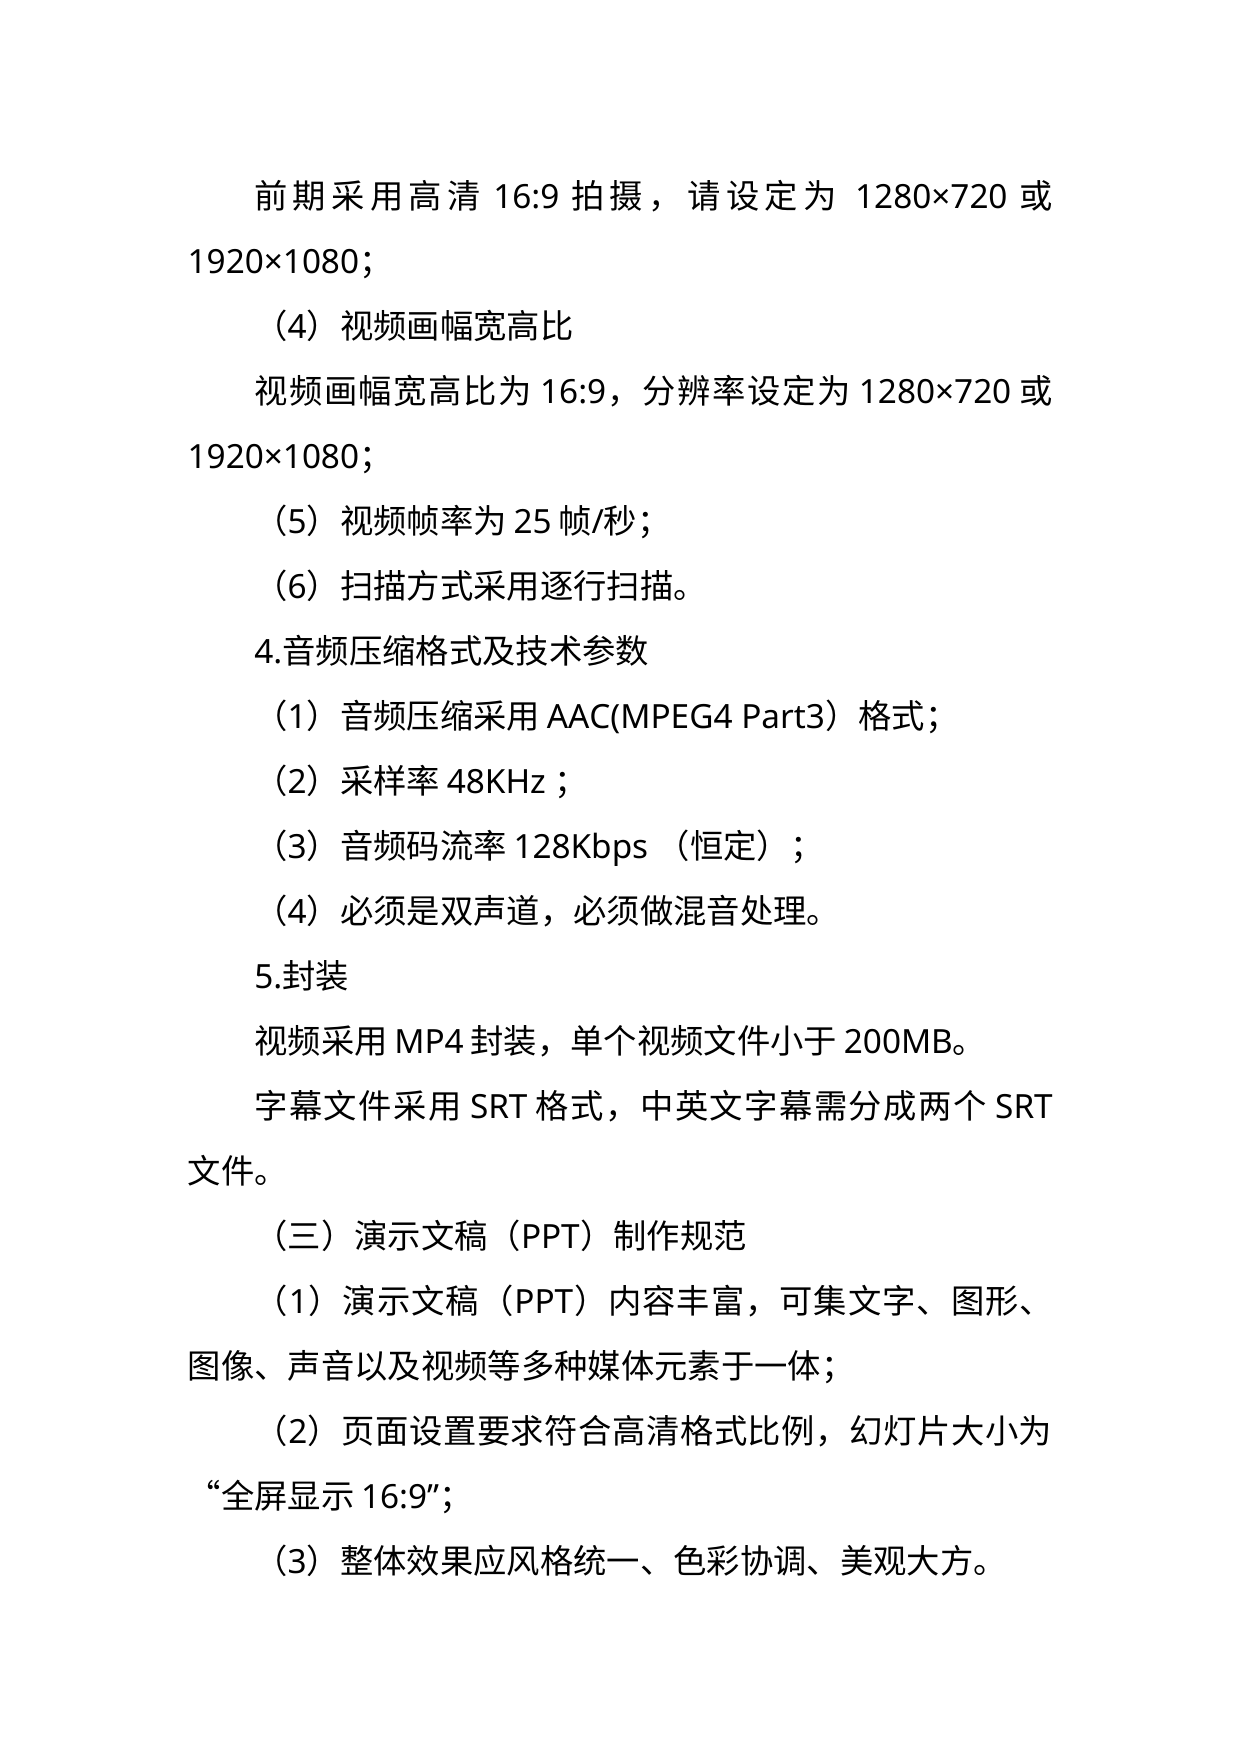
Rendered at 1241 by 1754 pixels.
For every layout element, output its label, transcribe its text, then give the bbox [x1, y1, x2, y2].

text 5.封装 [187, 942, 1053, 1007]
text （2）采样率48KHz ； [187, 747, 1053, 812]
text （1）演示文稿（PPT）内容丰富，可集文字、图形、图像、声音以及视频等多种媒体元素于一体； [187, 1267, 1053, 1397]
text （6）扫描方式采用逐行扫描。 [187, 552, 1053, 617]
text 字幕文件采用SRT格式，中英文字幕需分成两个SRT文件。 [187, 1072, 1053, 1202]
text 视频画幅宽高比为16:9，分辨率设定为1280×720或1920×1080； [187, 357, 1053, 487]
text 视频采用MP4封装，单个视频文件小于200MB。 [187, 1007, 1053, 1072]
text （3）整体效果应风格统一、色彩协调、美观大方。 [187, 1527, 1053, 1592]
text 4.音频压缩格式及技术参数 [187, 617, 1053, 682]
text （2）页面设置要求符合高清格式比例，幻灯片大小为“全屏显示16:9”； [187, 1397, 1053, 1527]
text （5）视频帧率为25帧/秒； [187, 487, 1053, 552]
text （1）音频压缩采用AAC(MPEG4 Part3）格式； [187, 682, 1053, 747]
text （3）音频码流率128Kbps （恒定）； [187, 812, 1053, 877]
text （三）演示文稿（PPT）制作规范 [187, 1202, 1053, 1267]
text （4）视频画幅宽高比 [187, 292, 1053, 357]
text （4）必须是双声道，必须做混音处理。 [187, 877, 1053, 942]
text 前期采用高清16:9拍摄，请设定为 1280×720或1920×1080； [187, 162, 1053, 292]
